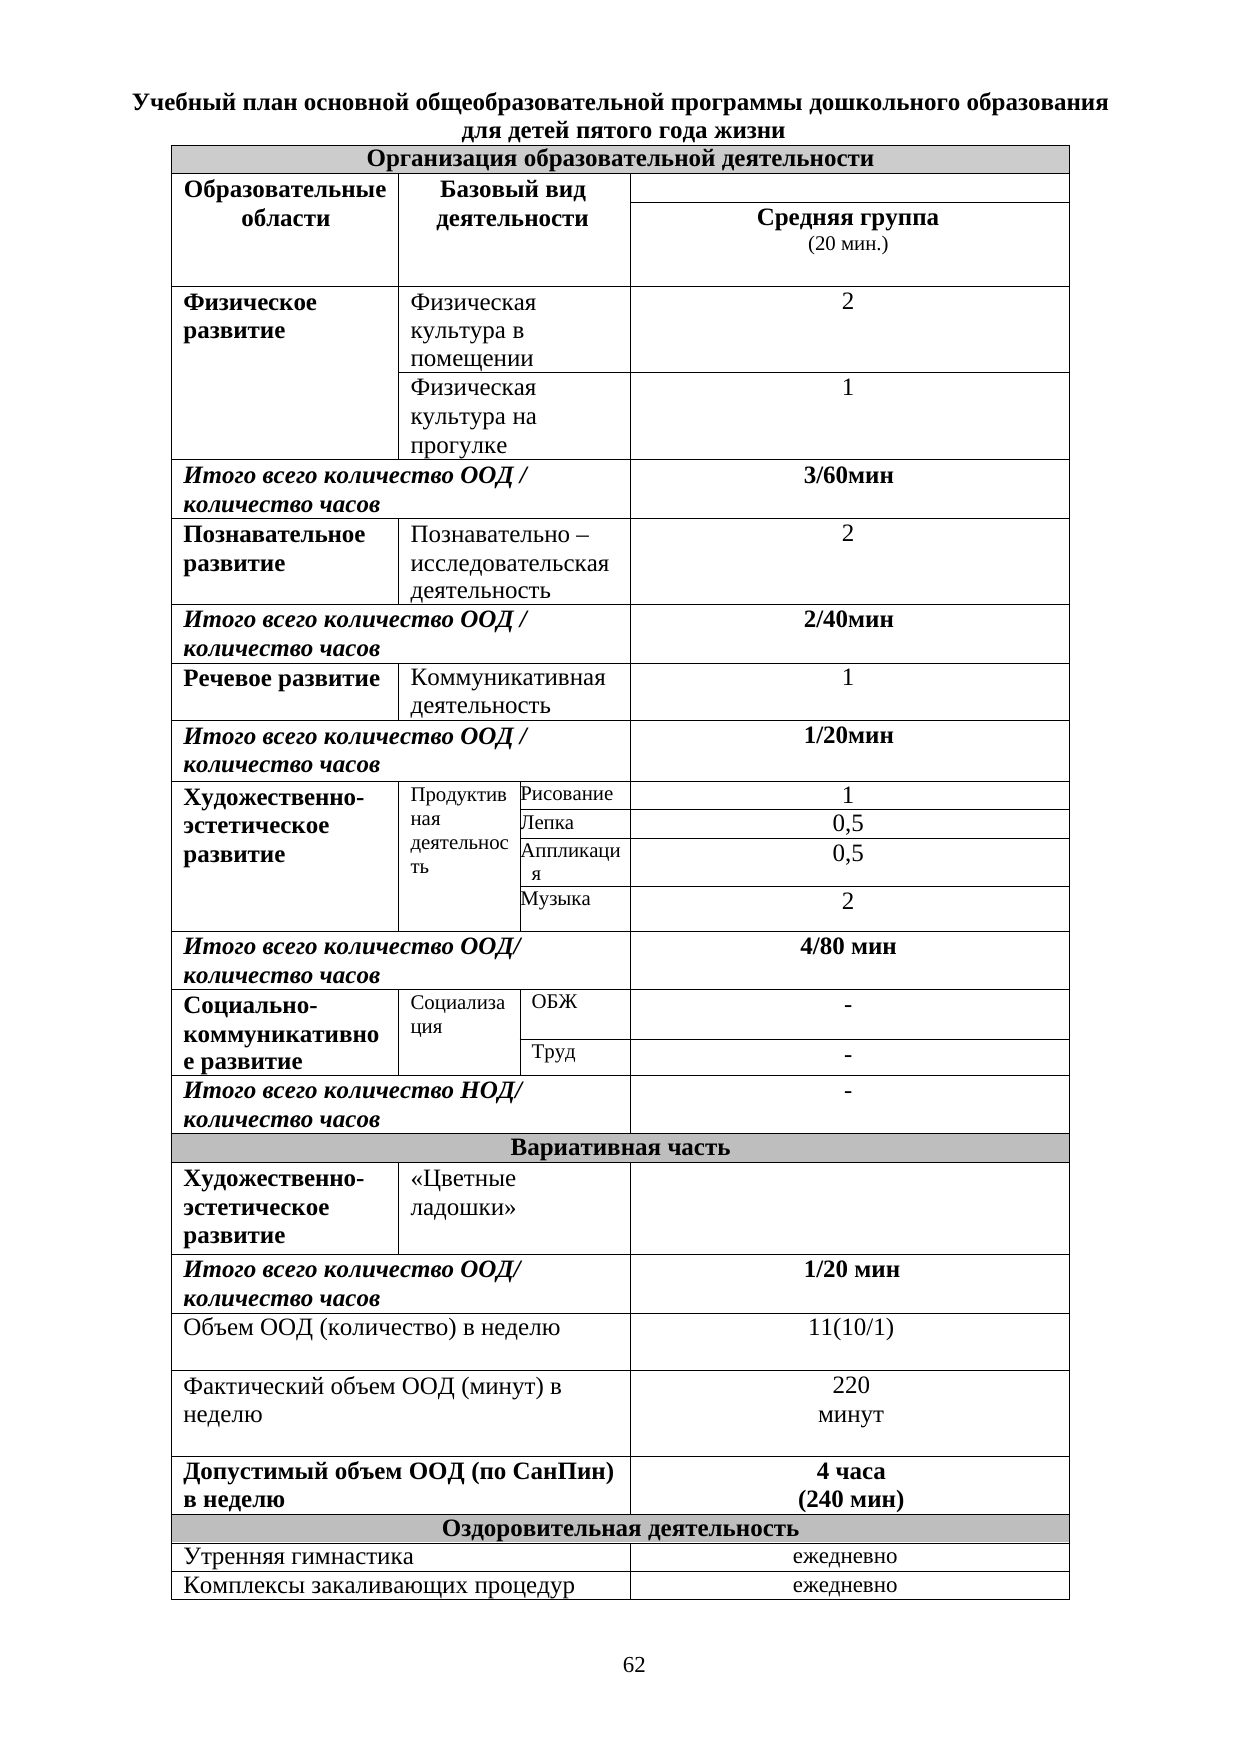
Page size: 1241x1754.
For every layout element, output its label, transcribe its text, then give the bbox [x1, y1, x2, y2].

table_cell Познавательное развитие [172, 519, 398, 604]
table_cell 1 [631, 664, 1069, 720]
table_cell 3/60мин [631, 460, 1069, 518]
table_cell Итого всего количество ООД/ количество часов [172, 1255, 630, 1312]
table_cell Физическая культура в помещении [399, 287, 630, 372]
table_cell - [631, 990, 1069, 1039]
table_cell ОБЖ [521, 990, 630, 1039]
table_cell 11(10/1) [631, 1314, 1069, 1370]
table_cell 0,5 [631, 810, 1069, 838]
table_cell [631, 1163, 1069, 1254]
table_cell Рисование [521, 782, 630, 809]
table_cell Социализа ция [399, 990, 520, 1075]
table_cell Итого всего количество НОД/ количество часов [172, 1076, 630, 1133]
table_cell Вариативная часть [172, 1134, 1069, 1162]
table_cell Итого всего количество ООД/ количество часов [172, 932, 630, 989]
table_cell Базовый вид деятельности [399, 174, 630, 286]
table_cell Комплексы закаливающих процедур [172, 1572, 630, 1599]
table_cell Художественно- эстетическое развитие [172, 782, 398, 931]
table_cell [631, 174, 1069, 202]
table_cell Фактический объем ООД (минут) в неделю [172, 1371, 630, 1456]
table_cell 0,5 [631, 839, 1069, 886]
table_header Организация образовательной деятельности [172, 146, 1069, 173]
table_cell 1/20мин [631, 721, 1069, 781]
table_cell Оздоровительная деятельность [172, 1515, 1069, 1542]
table_cell 1 [631, 782, 1069, 809]
table_cell Музыка [521, 887, 630, 931]
table_cell Допустимый объем ООД (по СанПин) в неделю [172, 1457, 630, 1513]
table_cell ежедневно [631, 1572, 1069, 1599]
table_cell Образовательные области [172, 174, 398, 286]
table_cell Коммуникативная деятельность [399, 664, 630, 720]
table_cell Речевое развитие [172, 664, 398, 720]
table_cell Средняя группа (20 мин.) [631, 203, 1069, 286]
table_cell 1/20 мин [631, 1255, 1069, 1312]
table_cell Утренняя гимнастика [172, 1544, 630, 1571]
table_cell 2 [631, 287, 1069, 372]
table_cell 2 [631, 519, 1069, 604]
table_cell Объем ООД (количество) в неделю [172, 1314, 630, 1370]
table_cell Физическая культура на прогулке [399, 373, 630, 459]
table_cell - [631, 1040, 1069, 1075]
table_cell Труд [521, 1040, 630, 1075]
table_cell ежедневно [631, 1544, 1069, 1571]
table_cell Физическое развитие [172, 287, 398, 459]
table_cell 2/40мин [631, 605, 1069, 662]
table_cell - [631, 1076, 1069, 1133]
table_cell Продуктив ная деятельнос ть [399, 782, 520, 931]
table_cell 220 минут [631, 1371, 1069, 1456]
table_cell Лепка [521, 810, 630, 838]
table_cell 4 часа (240 мин) [631, 1457, 1069, 1513]
table_cell Итого всего количество ООД / количество часов [172, 460, 630, 518]
text Учебный план основной общеобразовательной программы дошкольного образования для детей пятого года жизни [132, 87, 1111, 144]
table_cell 2 [631, 887, 1069, 931]
table_cell Аппликаци я [521, 839, 630, 886]
table_cell 4/80 мин [631, 932, 1069, 989]
table_cell «Цветные ладошки» [399, 1163, 630, 1254]
table_cell Социально- коммуникативно е развитие [172, 990, 398, 1075]
table_cell 1 [631, 373, 1069, 459]
table_cell Художественно- эстетическое развитие [172, 1163, 398, 1254]
table_cell Итого всего количество ООД / количество часов [172, 605, 630, 662]
table_cell Познавательно – исследовательская деятельность [399, 519, 630, 604]
table_cell Итого всего количество ООД / количество часов [172, 721, 630, 781]
